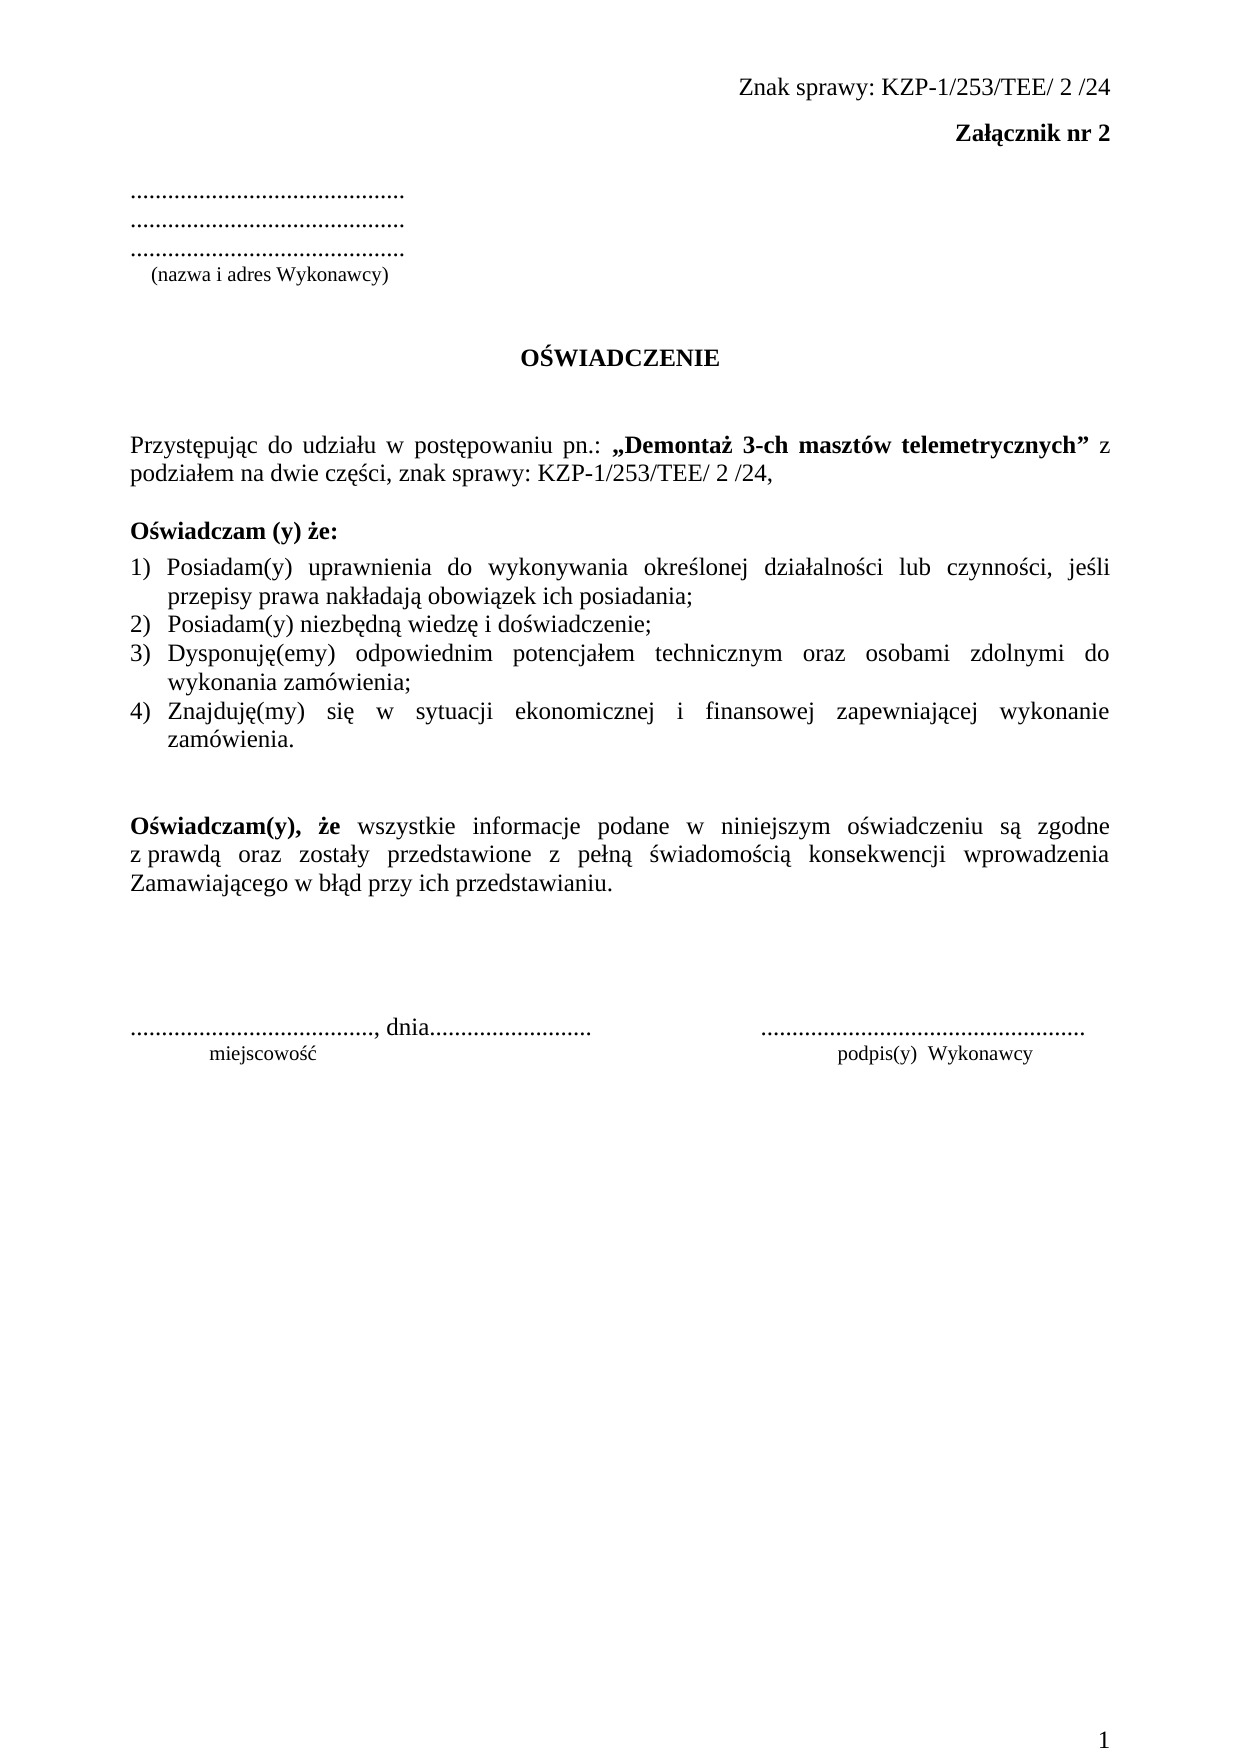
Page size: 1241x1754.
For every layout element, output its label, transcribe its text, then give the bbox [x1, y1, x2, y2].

text Oświadczam(y), że wszystkie informacje podane w niniejszym oświadczeniu są zgodne z prawdą oraz zostały przedstawione z pełną świadomością konsekwencji wprowadzenia Zamawiającego w błąd przy ich przedstawianiu. [130, 811, 1110, 897]
text (nazwa i adres Wykonawcy) [130, 262, 1110, 286]
text Oświadczam (y) że: [130, 516, 1110, 545]
text 3) Dysponuję(emy) odpowiednim potencjałem technicznym oraz osobami zdolnymi do wykonania zamówienia; [130, 638, 1110, 696]
text OŚWIADCZENIE [130, 343, 1110, 372]
text 4) Znajduję(my) się w sytuacji ekonomicznej i finansowej zapewniającej wykonanie zamówienia. [130, 696, 1110, 753]
text 2) Posiadam(y) niezbędną wiedzę i doświadczenie; [130, 609, 1110, 638]
text ............................................ [130, 233, 1110, 262]
text miejscowość podpis(y) Wykonawcy [167, 1041, 1110, 1065]
text ............................................ [130, 176, 1110, 204]
text ......................................., dnia.......................... .................................................... [130, 1012, 1110, 1041]
text Przystępując do udziału w postępowaniu pn.: „Demontaż 3-ch masztów telemetrycznych” z podziałem na dwie części, znak sprawy: KZP-1/253/TEE/ 2 /24, [130, 430, 1110, 487]
text ............................................ [130, 204, 1110, 233]
text Załącznik nr 2 [805, 118, 1110, 147]
text 1) Posiadam(y) uprawnienia do wykonywania określonej działalności lub czynności, jeśli przepisy prawa nakładają obowiązek ich posiadania; [130, 552, 1110, 609]
